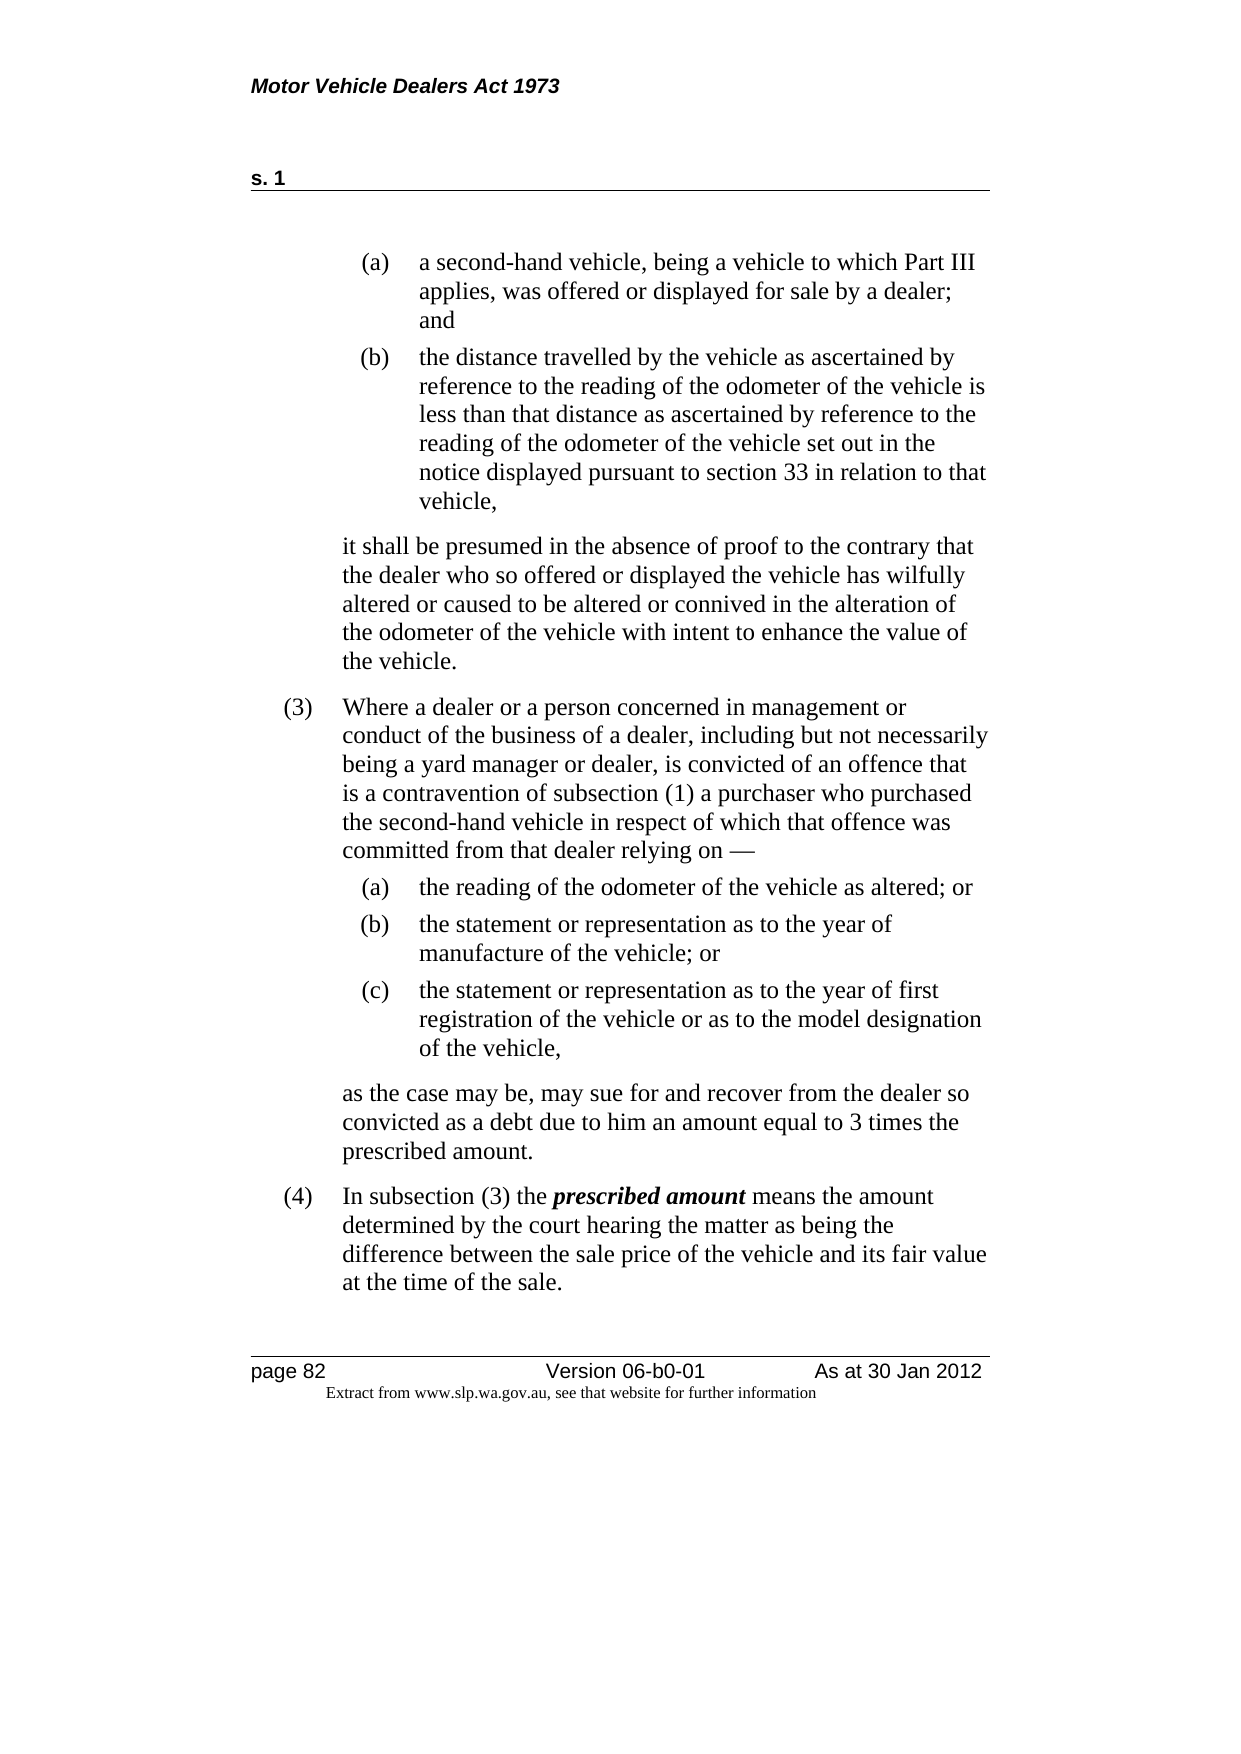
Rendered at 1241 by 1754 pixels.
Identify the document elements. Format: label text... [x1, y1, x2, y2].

text (4) In subsection (3) the prescribed amount means the amount determined by the court hearing the matter as being the difference between the sale price of the vehicle and its fair value at the time of the sale. [251, 1181, 990, 1296]
text (b) the distance travelled by the vehicle as ascertained by reference to the reading of the odometer of the vehicle is less than that distance as ascertained by reference to the reading of the odometer of the vehicle set out in the notice displayed pursuant to section 33 in relation to that vehicle, [251, 342, 990, 514]
text (a) a second-hand vehicle, being a vehicle to which Part III applies, was offered or displayed for sale by a dealer; and [251, 247, 990, 334]
text as the case may be, may sue for and recover from the dealer so convicted as a debt due to him an amount equal to 3 times the prescribed amount. [251, 1078, 990, 1164]
text (c) the statement or representation as to the year of first registration of the vehicle or as to the model designation of the vehicle, [251, 975, 990, 1062]
text it shall be presumed in the absence of proof to the contrary that the dealer who so offered or displayed the vehicle has wilfully altered or caused to be altered or connived in the alteration of the odometer of the vehicle with intent to enhance the value of the vehicle. [251, 531, 990, 675]
text (b) the statement or representation as to the year of manufacture of the vehicle; or [251, 909, 990, 967]
text (a) the reading of the odometer of the vehicle as altered; or [251, 872, 990, 901]
text (3) Where a dealer or a person concerned in management or conduct of the business of a dealer, including but not necessarily being a yard manager or dealer, is convicted of an offence that is a contravention of subsection (1) a purchaser who purchased the second-hand vehicle in respect of which that offence was committed from that dealer relying on — [251, 692, 990, 864]
